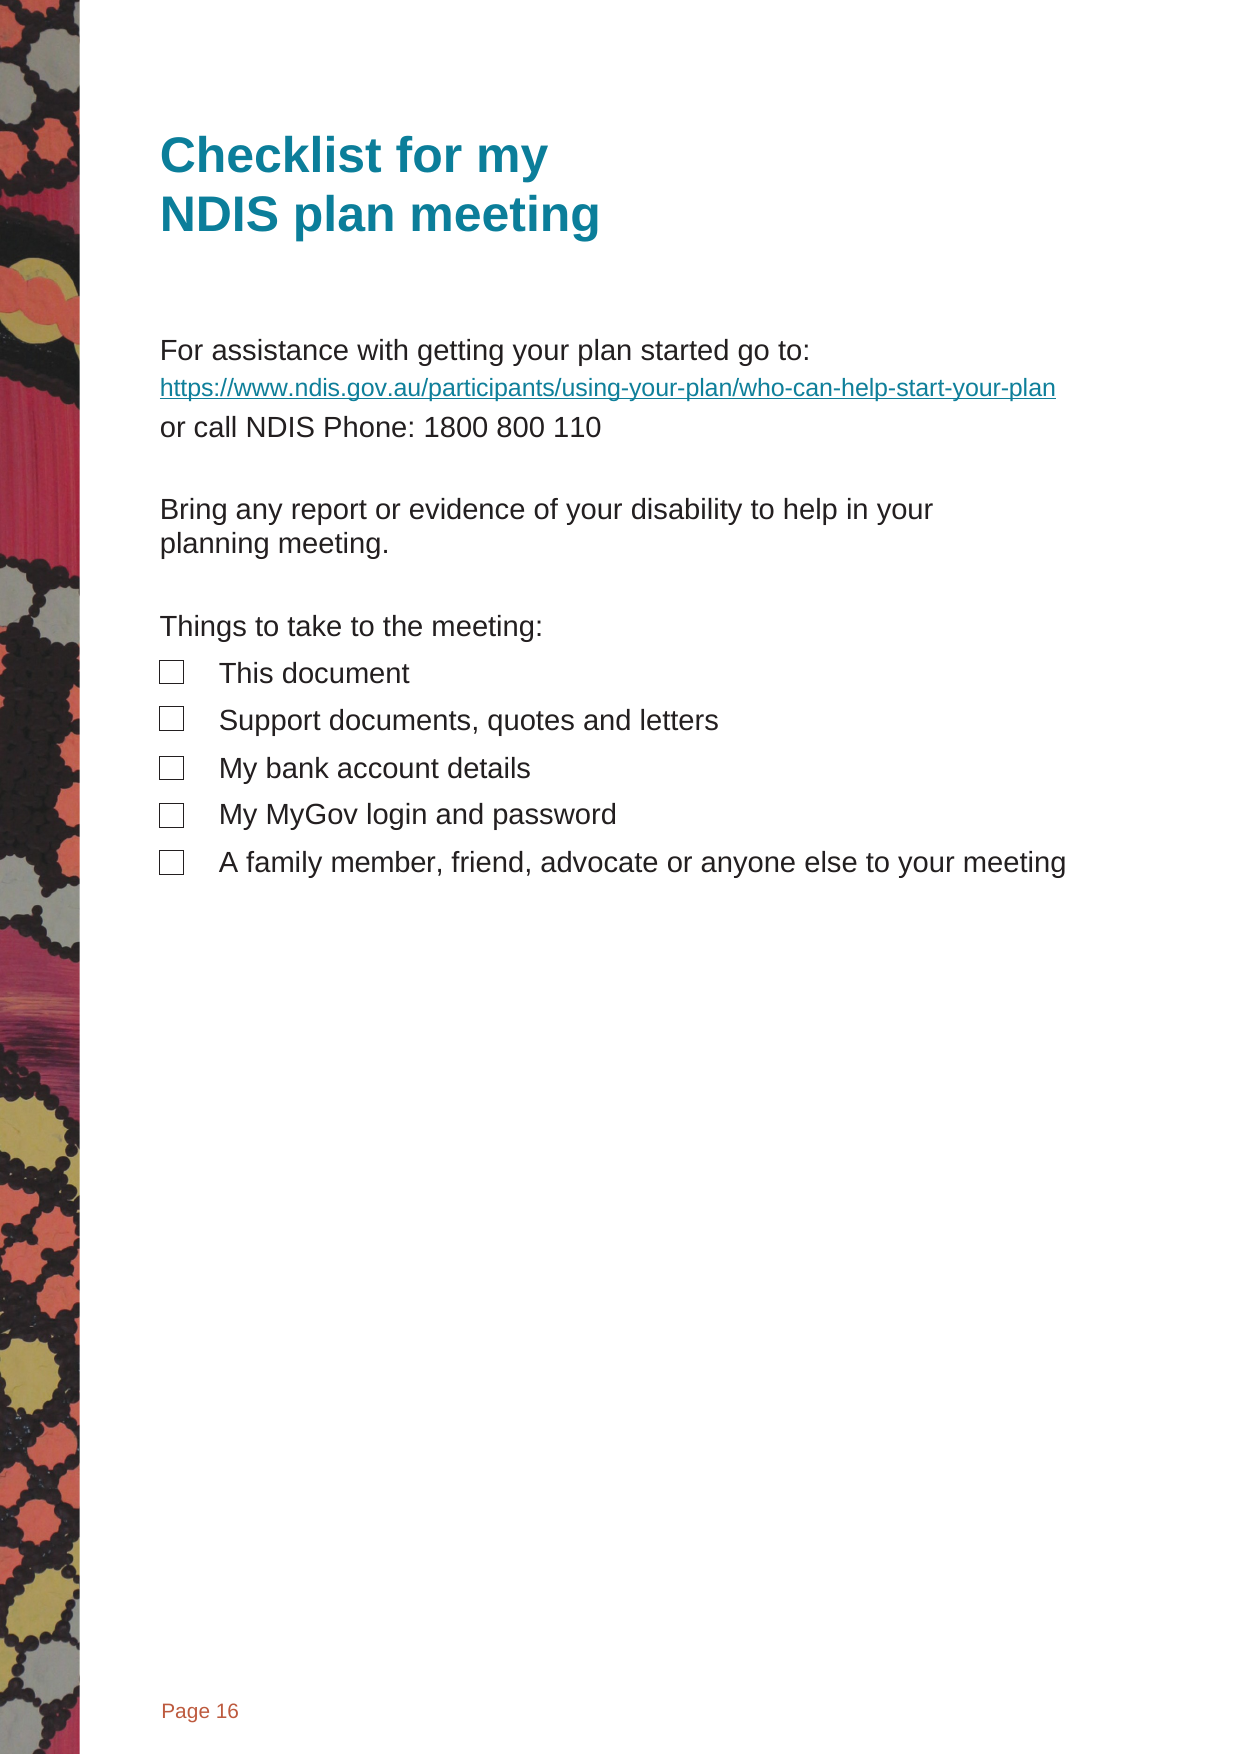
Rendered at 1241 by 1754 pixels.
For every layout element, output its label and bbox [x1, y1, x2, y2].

picture [0, 0, 80, 1754]
